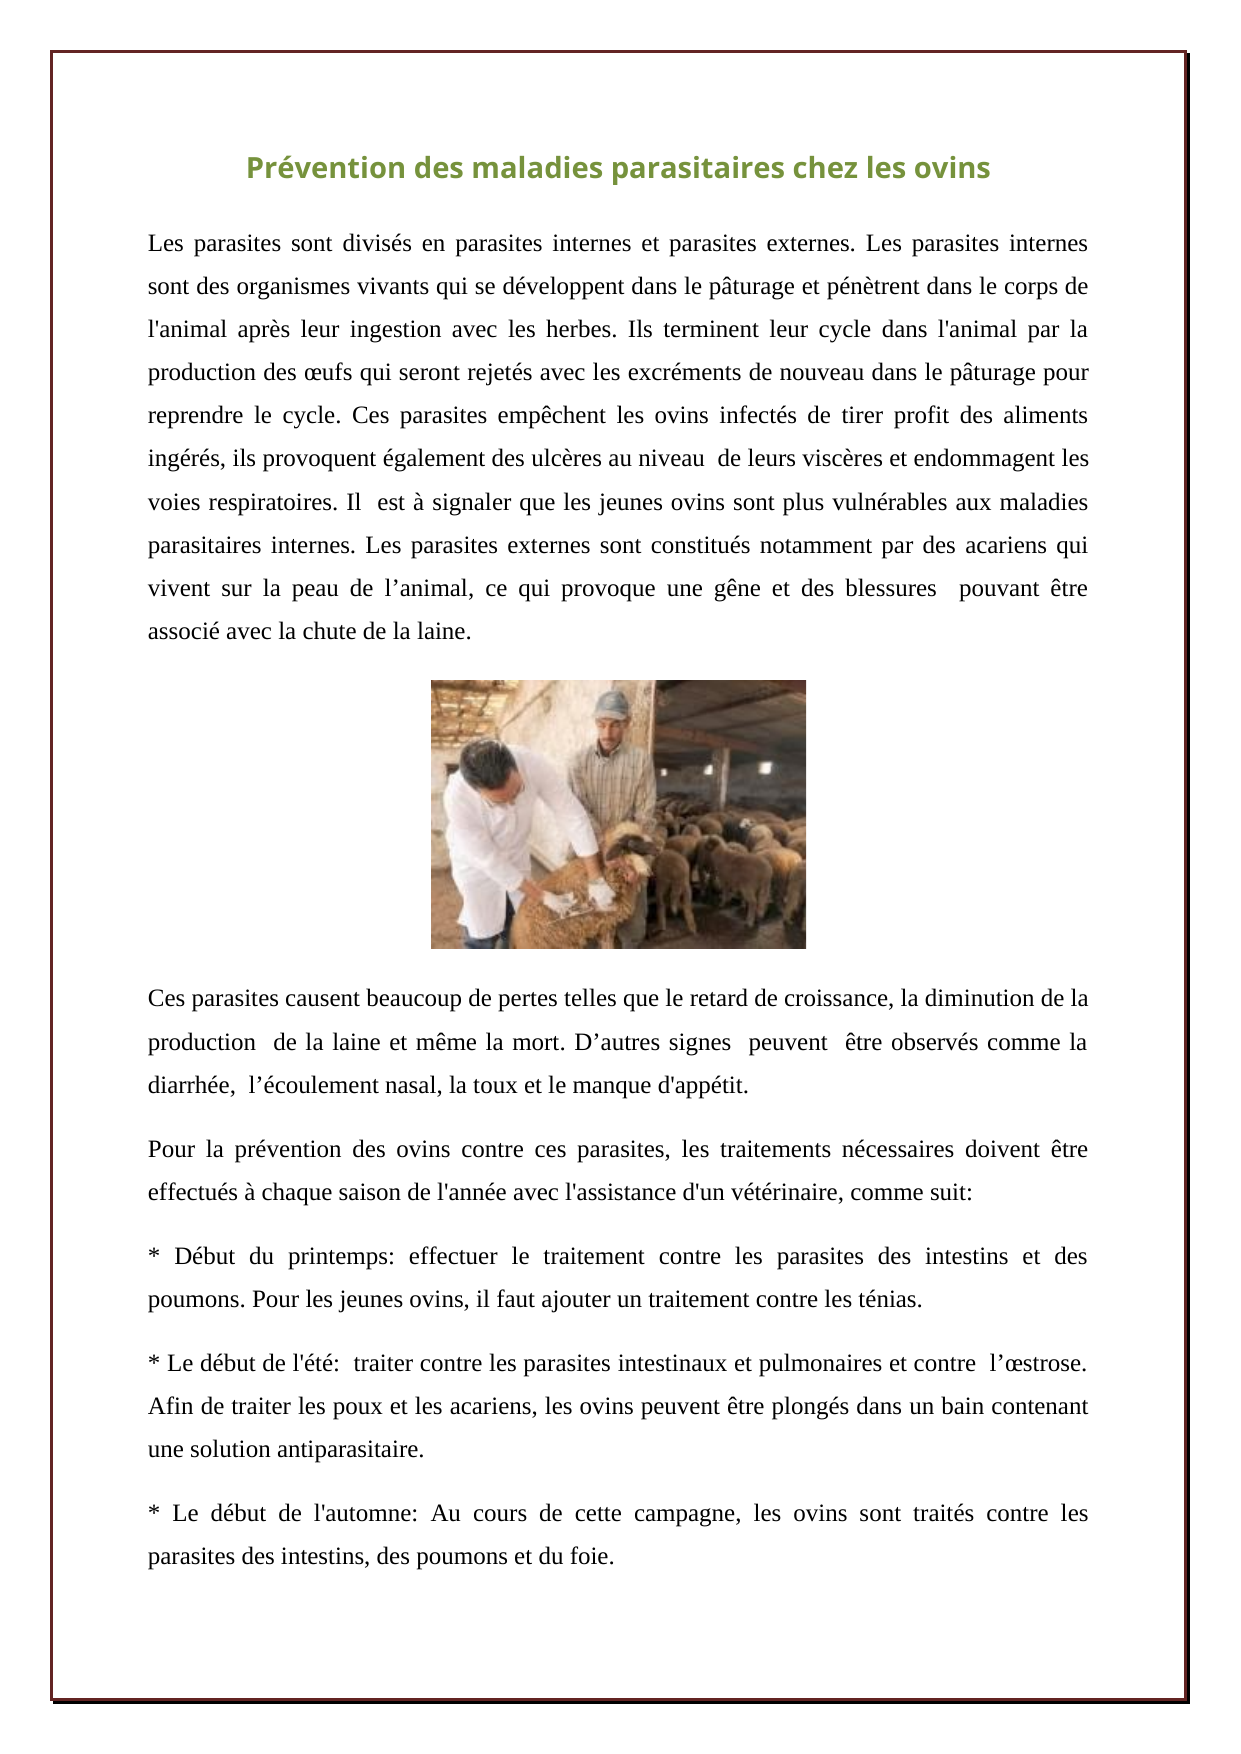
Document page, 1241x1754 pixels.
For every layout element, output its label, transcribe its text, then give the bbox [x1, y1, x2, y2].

text * Le début de l'automne: Au cours de cette campagne, les ovins sont traités contre les parasites des intestins, des poumons et du foie. [148, 1498, 1089, 1570]
text Pour la prévention des ovins contre ces parasites, les traitements nécessaires doivent être effectués à chaque saison de l'année avec l'assistance d'un vétérinaire, comme suit: [148, 1134, 1089, 1206]
text * Le début de l'été: traiter contre les parasites intestinaux et pulmonaires et contre l’œstrose. Afin de traiter les poux et les acariens, les ovins peuvent être plongés dans un bain contenant une solution antiparasitaire. [148, 1348, 1089, 1463]
text Ces parasites causent beaucoup de pertes telles que le retard de croissance, la diminution de la production de la laine et même la mort. D’autres signes peuvent être observés comme la diarrhée, l’écoulement nasal, la toux et le manque d'appétit. [148, 983, 1089, 1098]
text Prévention des maladies parasitaires chez les ovins [148, 148, 1089, 187]
text * Début du printemps: effectuer le traitement contre les parasites des intestins et des poumons. Pour les jeunes ovins, il faut ajouter un traitement contre les ténias. [148, 1241, 1089, 1313]
picture [431, 680, 807, 949]
text Les parasites sont divisés en parasites internes et parasites externes. Les parasites internes sont des organismes vivants qui se développent dans le pâturage et pénètrent dans le corps de l'animal après leur ingestion avec les herbes. Ils terminent leur cycle dans l'animal par la production des œufs qui seront rejetés avec les excréments de nouveau dans le pâturage pour reprendre le cycle. Ces parasites empêchent les ovins infectés de tirer profit des aliments ingérés, ils provoquent également des ulcères au niveau de leurs viscères et endommagent les voies respiratoires. Il est à signaler que les jeunes ovins sont plus vulnérables aux maladies parasitaires internes. Les parasites externes sont constitués notamment par des acariens qui vivent sur la peau de l’animal, ce qui provoque une gêne et des blessures pouvant être associé avec la chute de la laine. [148, 228, 1089, 645]
